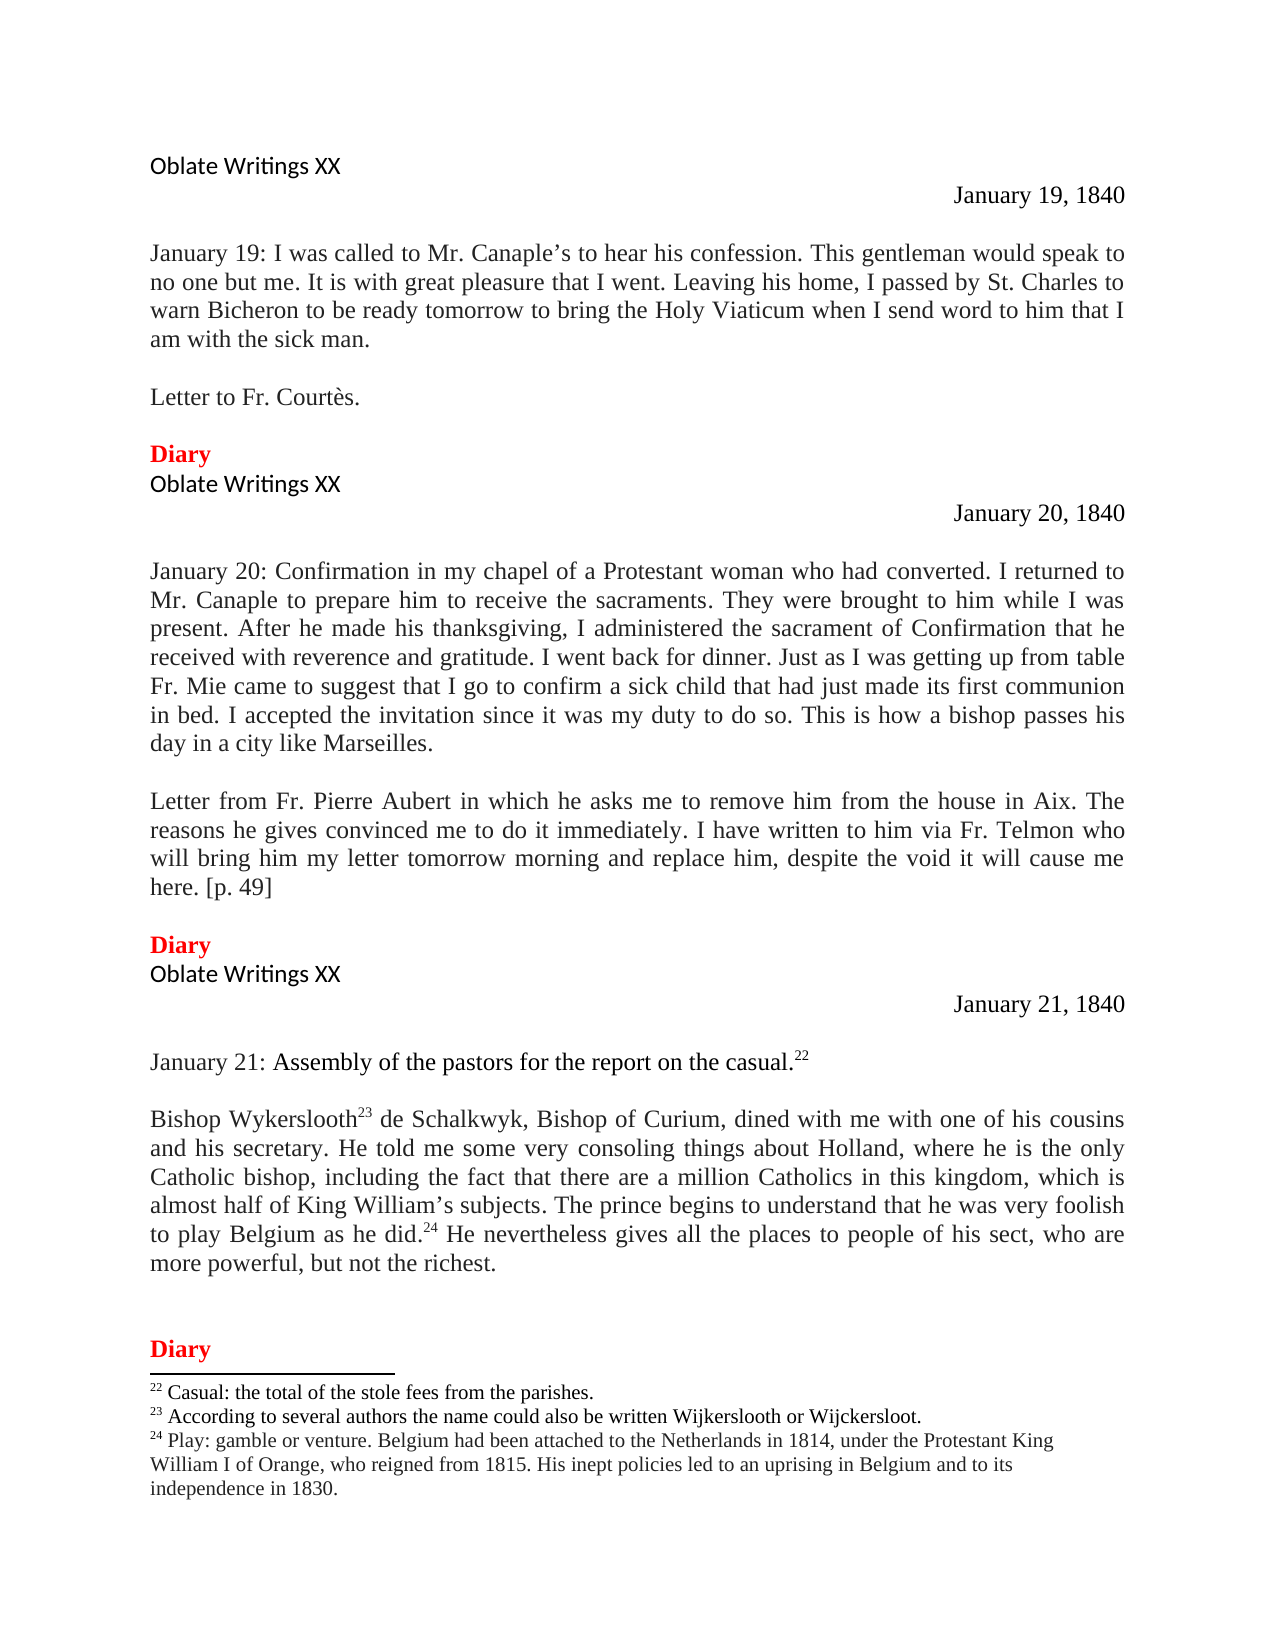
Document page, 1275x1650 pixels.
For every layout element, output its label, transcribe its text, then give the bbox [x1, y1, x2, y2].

text January 19: I was called to Mr. Canaple’s to hear his confession. This gentleman would speak to no one but me. It is with great pleasure that I went. Leaving his home, I passed by St. Charles to warn Bicheron to be ready tomorrow to bring the Holy Viaticum when I send word to him that I am with the sick man. [150, 238, 1125, 353]
title Diary [150, 1334, 1125, 1363]
text January 20: Confirmation in my chapel of a Protestant woman who had converted. I returned to Mr. Canaple to prepare him to receive the sacraments. They were brought to him while I was present. After he made his thanksgiving, I administered the sacrament of Confirmation that he received with reverence and gratitude. I went back for dinner. Just as I was getting up from table Fr. Mie came to suggest that I go to confirm a sick child that had just made its first communion in bed. I accepted the invitation since it was my duty to do so. This is how a bishop passes his day in a city like Marseilles. [150, 556, 1125, 757]
title Diary [150, 930, 1125, 958]
title Diary [150, 439, 1125, 468]
text Letter from Fr. Pierre Aubert in which he asks me to remove him from the house in Aix. The reasons he gives convinced me to do it immediately. I have written to him via Fr. Telmon who will bring him my letter tomorrow morning and replace him, despite the void it will cause me here. [p. 49] [150, 786, 1125, 901]
text January 20, 1840 [150, 498, 1125, 527]
text January 21, 1840 [150, 989, 1125, 1018]
text January 21: Assembly of the pastors for the report on the casual. [150, 1047, 1125, 1075]
text Letter to Fr. Courtès. [150, 382, 1125, 411]
text January 19, 1840 [150, 181, 1125, 209]
text Oblate Writings XX [150, 468, 1125, 498]
text Oblate Writings XX [150, 150, 1125, 181]
text Bishop Wykerslooth de Schalkwyk, Bishop of Curium, dined with me with one of his cousins and his secretary. He told me some very consoling things about Holland, where he is the only Catholic bishop, including the fact that there are a million Catholics in this kingdom, which is almost half of King William’s subjects. The prince begins to understand that he was very foolish to play Belgium as he did. He nevertheless gives all the places to people of his sect, who are more powerful, but not the richest. [150, 1104, 1125, 1277]
text Oblate Writings XX [150, 958, 1125, 989]
